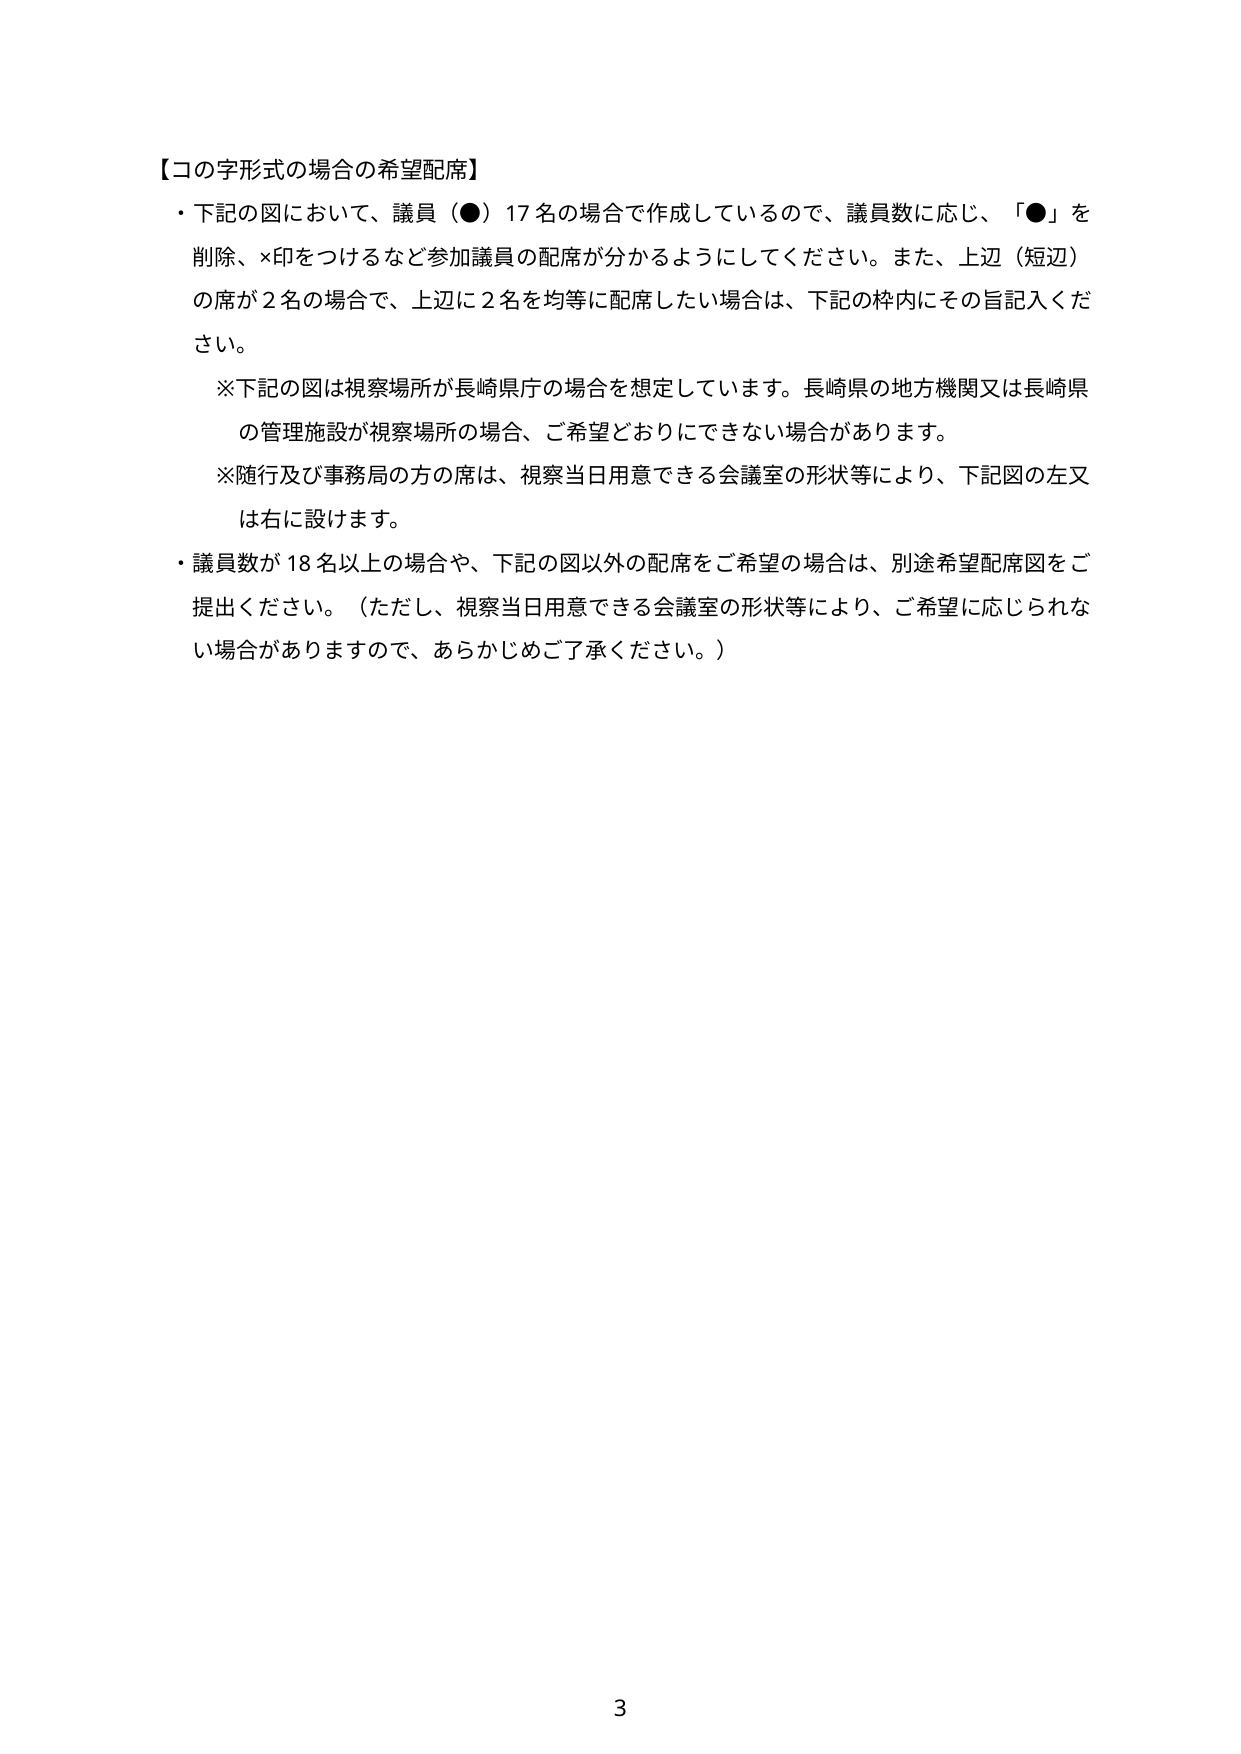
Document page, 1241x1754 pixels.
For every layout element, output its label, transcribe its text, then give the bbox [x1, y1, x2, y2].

text 【コの字形式の場合の希望配席】 [148, 146, 1092, 190]
text ・下記の図において、議員（●）17名の場合で作成しているので、議員数に応じ、「●」を削除、×印をつけるなど参加議員の配席が分かるようにしてください。また、上辺（短辺）の席が２名の場合で、上辺に２名を均等に配席したい場合は、下記の枠内にその旨記入ください。 [171, 190, 1092, 365]
text ・議員数が18名以上の場合や、下記の図以外の配席をご希望の場合は、別途希望配席図をご提出ください。（ただし、視察当日用意できる会議室の形状等により、ご希望に応じられない場合がありますので、あらかじめご了承ください。） [171, 540, 1092, 671]
text ※随行及び事務局の方の席は、視察当日用意できる会議室の形状等により、下記図の左又は右に設けます。 [216, 452, 1092, 540]
text ※下記の図は視察場所が長崎県庁の場合を想定しています。長崎県の地方機関又は長崎県の管理施設が視察場所の場合、ご希望どおりにできない場合があります。 [216, 365, 1092, 452]
